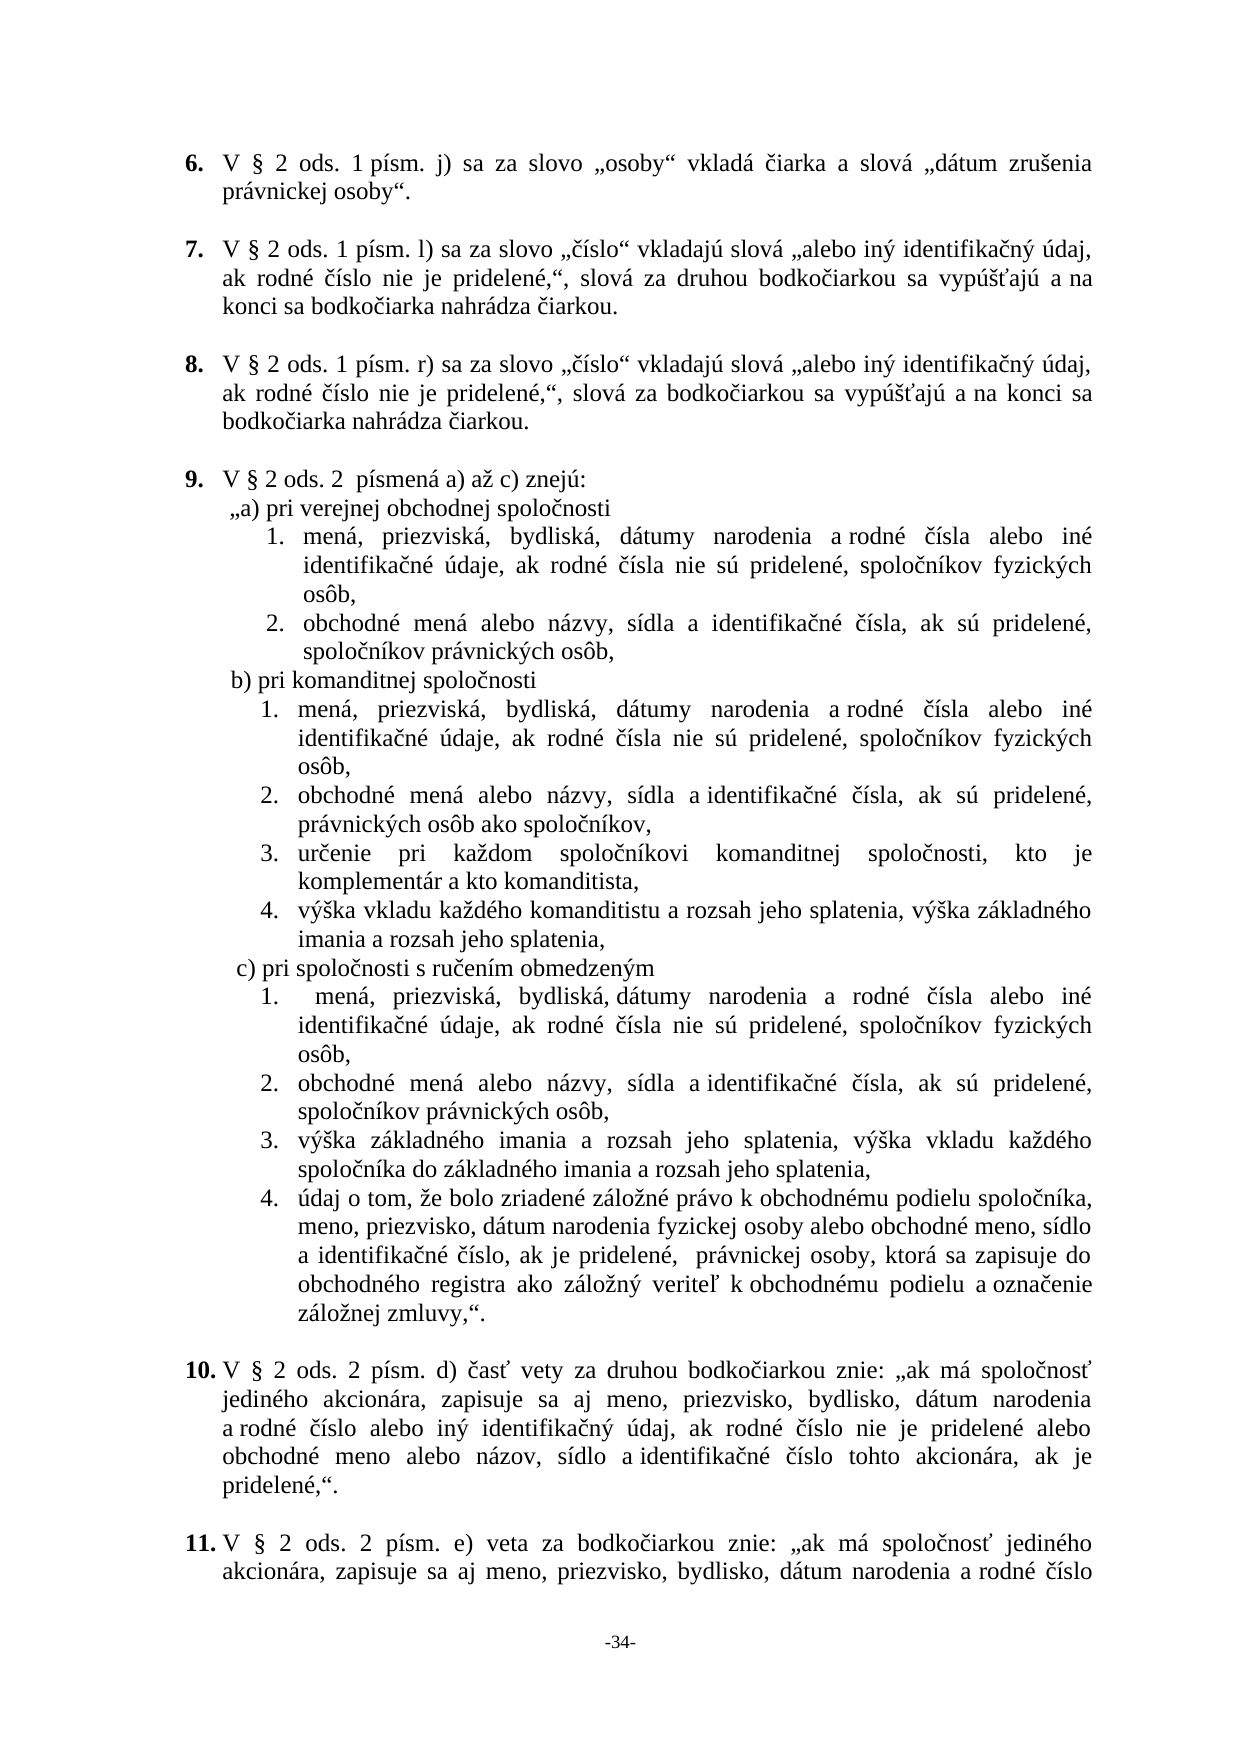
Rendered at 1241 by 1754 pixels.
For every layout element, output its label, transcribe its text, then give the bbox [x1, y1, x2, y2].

list obchodné mená alebo názvy, sídla a identifikačné čísla, ak sú pridelené, spoločníkov právnických osôb, [260, 1068, 1093, 1125]
list V § 2 ods. 1 písm. j) sa za slovo „osoby“ vkladá čiarka a slová „dátum zrušenia právnickej osoby“. [185, 148, 1093, 205]
list údaj o tom, že bolo zriadené záložné právo k obchodnému podielu spoločníka, meno, priezvisko, dátum narodenia fyzickej osoby alebo obchodné meno, sídlo a identifikačné číslo, ak je pridelené, právnickej osoby, ktorá sa zapisuje do obchodného registra ako záložný veriteľ k obchodnému podielu a označenie záložnej zmluvy,“. [260, 1183, 1093, 1326]
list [185, 1528, 1093, 1585]
list mená, priezviská, bydliská, dátumy narodenia a rodné čísla alebo iné identifikačné údaje, ak rodné čísla nie sú pridelené, spoločníkov fyzických osôb, [260, 981, 1093, 1068]
list určenie pri každom spoločníkovi komanditnej spoločnosti, kto je komplementár a kto komanditista, [260, 838, 1093, 895]
list obchodné mená alebo názvy, sídla a identifikačné čísla, ak sú pridelené, spoločníkov právnických osôb, [266, 608, 1093, 665]
list V § 2 ods. 1 písm. l) sa za slovo „číslo“ vkladajú slová „alebo iný identifikačný údaj, ak rodné číslo nie je pridelené,“, slová za druhou bodkočiarkou sa vypúšťajú a na konci sa bodkočiarka nahrádza čiarkou. [185, 234, 1093, 320]
text „a) pri verejnej obchodnej spoločnosti [229, 493, 1093, 521]
list výška vkladu každého komanditistu a rozsah jeho splatenia, výška základného imania a rozsah jeho splatenia, [260, 895, 1093, 953]
list V § 2 ods. 2 písmená a) až c) znejú: [185, 464, 1093, 493]
list obchodné mená alebo názvy, sídla a identifikačné čísla, ak sú pridelené, právnických osôb ako spoločníkov, [260, 780, 1093, 838]
list V § 2 ods. 2 písm. d) časť vety za druhou bodkočiarkou znie: „ak má spoločnosť jediného akcionára, zapisuje sa aj meno, priezvisko, bydlisko, dátum narodenia a rodné číslo alebo iný identifikačný údaj, ak rodné číslo nie je pridelené alebo obchodné meno alebo názov, sídlo a identifikačné číslo tohto akcionára, ak je pridelené,“. [185, 1355, 1093, 1499]
text c) pri spoločnosti s ručením obmedzeným [236, 953, 1093, 981]
list mená, priezviská, bydliská, dátumy narodenia a rodné čísla alebo iné identifikačné údaje, ak rodné čísla nie sú pridelené, spoločníkov fyzických osôb, [260, 694, 1093, 780]
text b) pri komanditnej spoločnosti [231, 665, 1093, 694]
list V § 2 ods. 1 písm. r) sa za slovo „číslo“ vkladajú slová „alebo iný identifikačný údaj, ak rodné číslo nie je pridelené,“, slová za bodkočiarkou sa vypúšťajú a na konci sa bodkočiarka nahrádza čiarkou. [185, 349, 1093, 435]
list výška základného imania a rozsah jeho splatenia, výška vkladu každého spoločníka do základného imania a rozsah jeho splatenia, [260, 1125, 1093, 1183]
list mená, priezviská, bydliská, dátumy narodenia a rodné čísla alebo iné identifikačné údaje, ak rodné čísla nie sú pridelené, spoločníkov fyzických osôb, [266, 521, 1093, 608]
